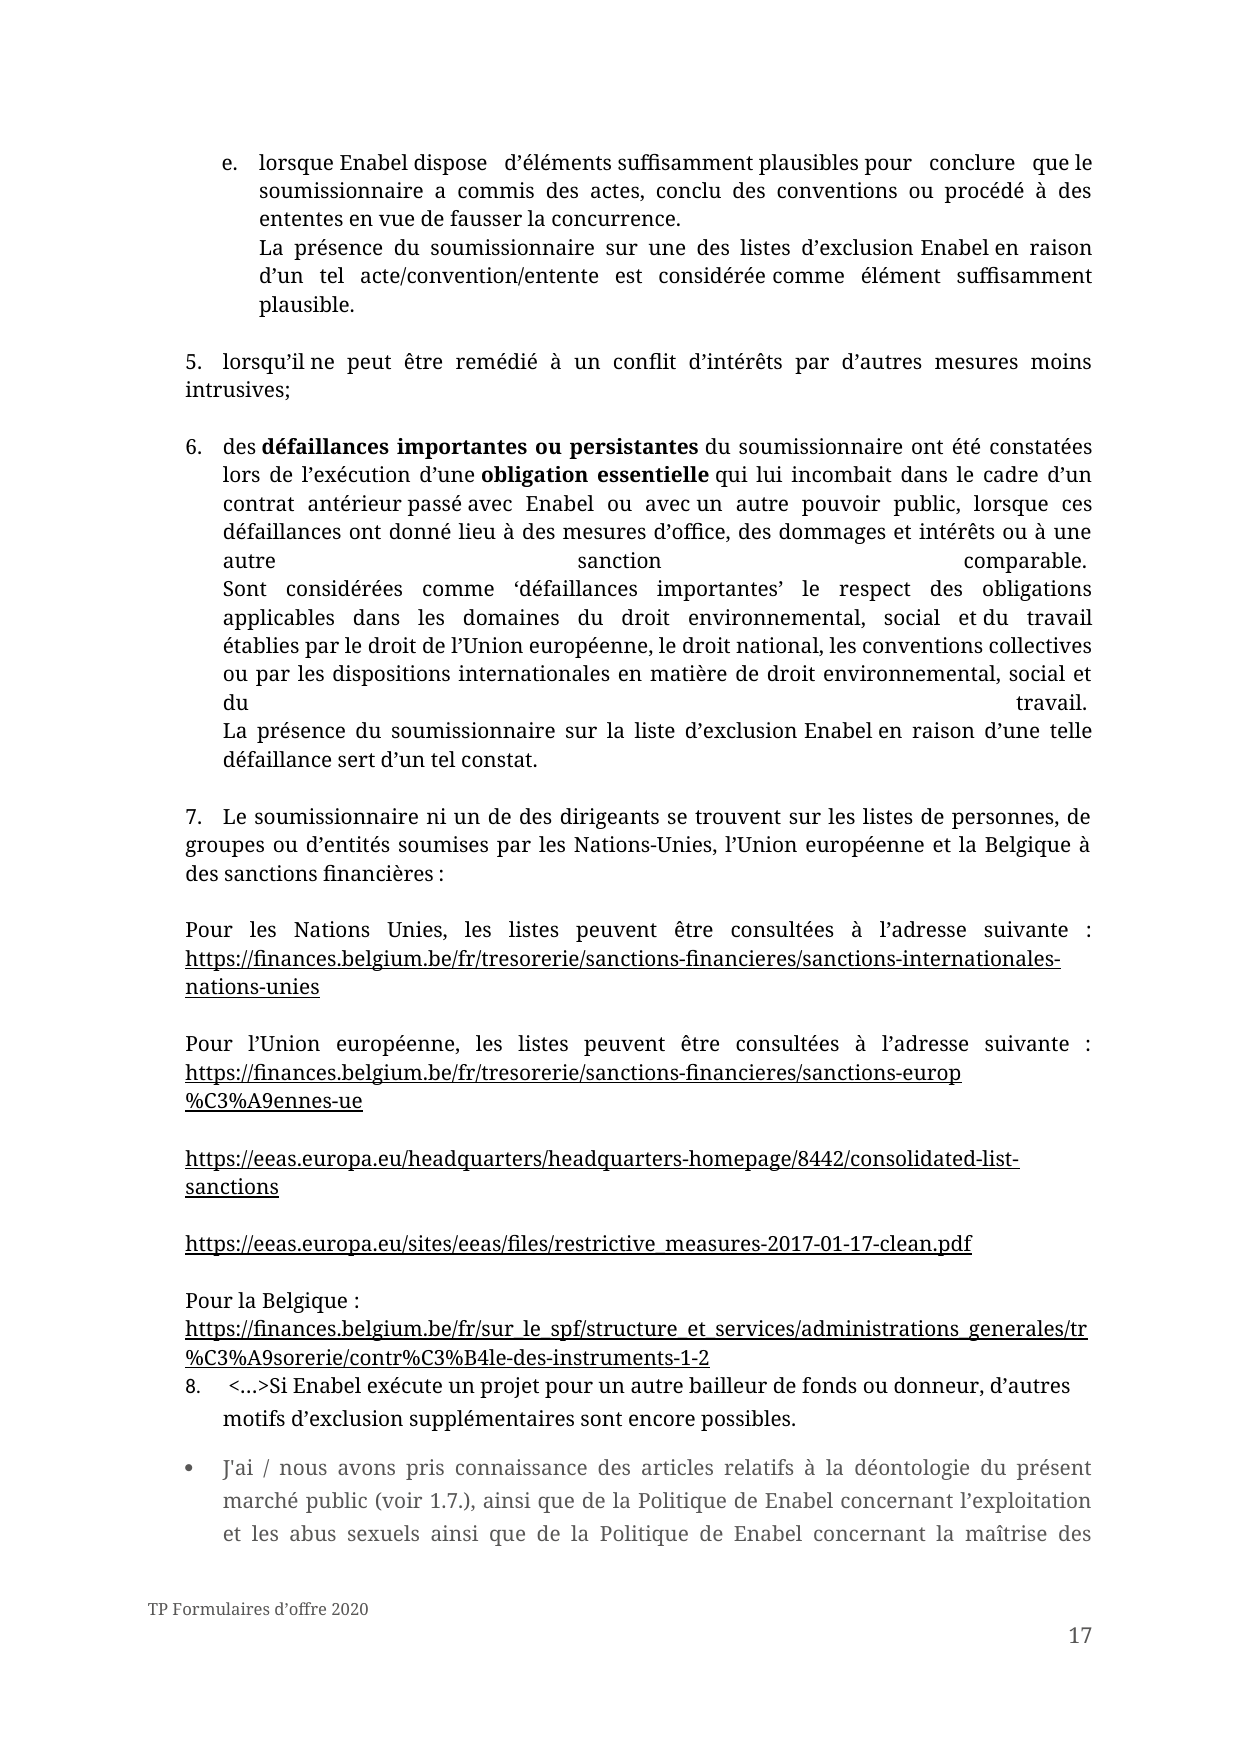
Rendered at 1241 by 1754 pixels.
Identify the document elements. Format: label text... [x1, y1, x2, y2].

list Le soumissionnaire ni un de des dirigeants se trouvent sur les listes de personnes, de groupes ou d’entités soumises par les Nations-Unies, l’Union européenne et la Belgique à des sanctions financières : [185, 802, 1092, 887]
list lorsqu’il ne peut être remédié à un conflit d’intérêts par d’autres mesures moins intrusives; [185, 347, 1092, 404]
text Pour les Nations Unies, les listes peuvent être consultées à l’adresse suivante : https://finances.belgium.be/fr/tresorerie/sanctions-financieres/sanctions-internationales-nations-unies Pour l’Union européenne, les listes peuvent être consultées à l’adresse suivante : https://finances.belgium.be/fr/tresorerie/sanctions-financieres/sanctions-europ%C3%A9ennes-ue [185, 916, 1092, 1114]
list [185, 1453, 1092, 1547]
list <…>Si Enabel exécute un projet pour un autre bailleur de fonds ou donneur, d’autres motifs d’exclusion supplémentaires sont encore possibles. [185, 1371, 1092, 1432]
list des défaillances importantes ou persistantes du soumissionnaire ont été constatées lors de l’exécution d’une obligation essentielle qui lui incombait dans le cadre d’un contrat antérieur passé avec Enabel ou avec un autre pouvoir public, lorsque ces défaillances ont donné lieu à des mesures d’office, des dommages et intérêts ou à une autre sanction comparable. Sont considérées comme ‘défaillances importantes’ le respect des obligations applicables dans les domaines du droit environnemental, social et du travail établies par le droit de l’Union européenne, le droit national, les conventions collectives ou par les dispositions internationales en matière de droit environnemental, social et du travail. La présence du soumissionnaire sur la liste d’exclusion Enabel en raison d’une telle défaillance sert d’un tel constat. [185, 432, 1092, 773]
list lorsque Enabel dispose d’éléments suffisamment plausibles pour conclure que le soumissionnaire a commis des actes, conclu des conventions ou procédé à des ententes en vue de fausser la concurrence. [221, 148, 1092, 233]
text La présence du soumissionnaire sur une des listes d’exclusion Enabel en raison d’un tel acte/convention/entente est considérée comme élément suffisamment plausible. [259, 233, 1092, 318]
text https://eeas.europa.eu/headquarters/headquarters-homepage/8442/consolidated-list-sanctions https://eeas.europa.eu/sites/eeas/files/restrictive_measures-2017-01-17-clean.pdf Pour la Belgique : https://finances.belgium.be/fr/sur_le_spf/structure_et_services/administrations_generales/tr%C3%A9sorerie/contr%C3%B4le-des-instruments-1-2 [185, 1144, 1092, 1371]
